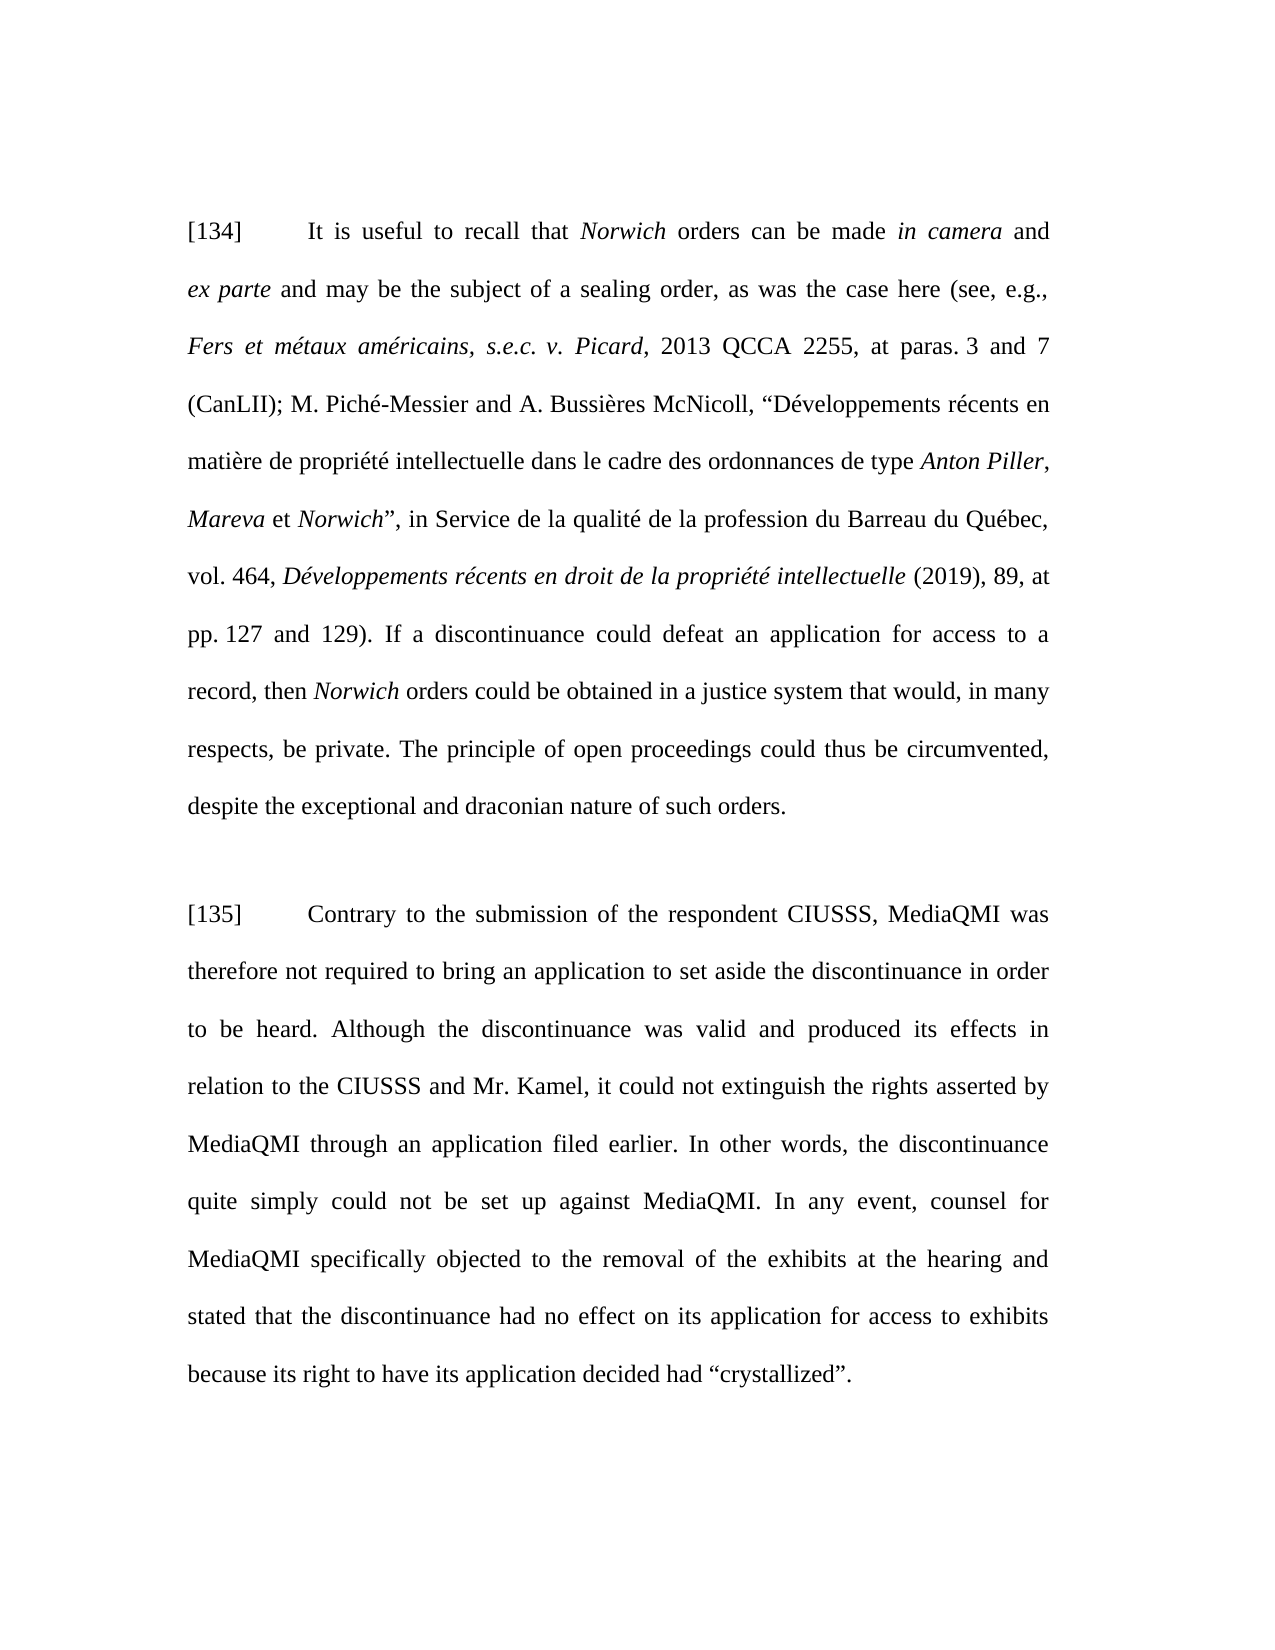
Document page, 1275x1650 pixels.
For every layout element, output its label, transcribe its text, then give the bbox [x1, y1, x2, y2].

text It is useful to recall that Norwich orders can be made in camera and ex parte and may be the subject of a sealing order, as was the case here (see, e.g., Fers et métaux américains, s.e.c. v. Picard, 2013 QCCA 2255, at paras. 3 and 7 (CanLII); M. Piché-Messier and A. Bussières McNicoll, “Développements récents en matière de propriété intellectuelle dans le cadre des ordonnances de type Anton Piller, Mareva et Norwich”, in Service de la qualité de la profession du Barreau du Québec, vol. 464, Développements récents en droit de la propriété intellectuelle (2019), 89, at pp. 127 and 129). If a discontinuance could defeat an application for access to a record, then Norwich orders could be obtained in a justice system that would, in many respects, be private. The principle of open proceedings could thus be circumvented, despite the exceptional and draconian nature of such orders. [187, 216, 1050, 820]
text Contrary to the submission of the respondent CIUSSS, MediaQMI was therefore not required to bring an application to set aside the discontinuance in order to be heard. Although the discontinuance was valid and produced its effects in relation to the CIUSSS and Mr. Kamel, it could not extinguish the rights asserted by MediaQMI through an application filed earlier. In other words, the discontinuance quite simply could not be set up against MediaQMI. In any event, counsel for MediaQMI specifically objected to the removal of the exhibits at the hearing and stated that the discontinuance had no effect on its application for access to exhibits because its right to have its application decided had “crystallized”. [187, 899, 1050, 1388]
